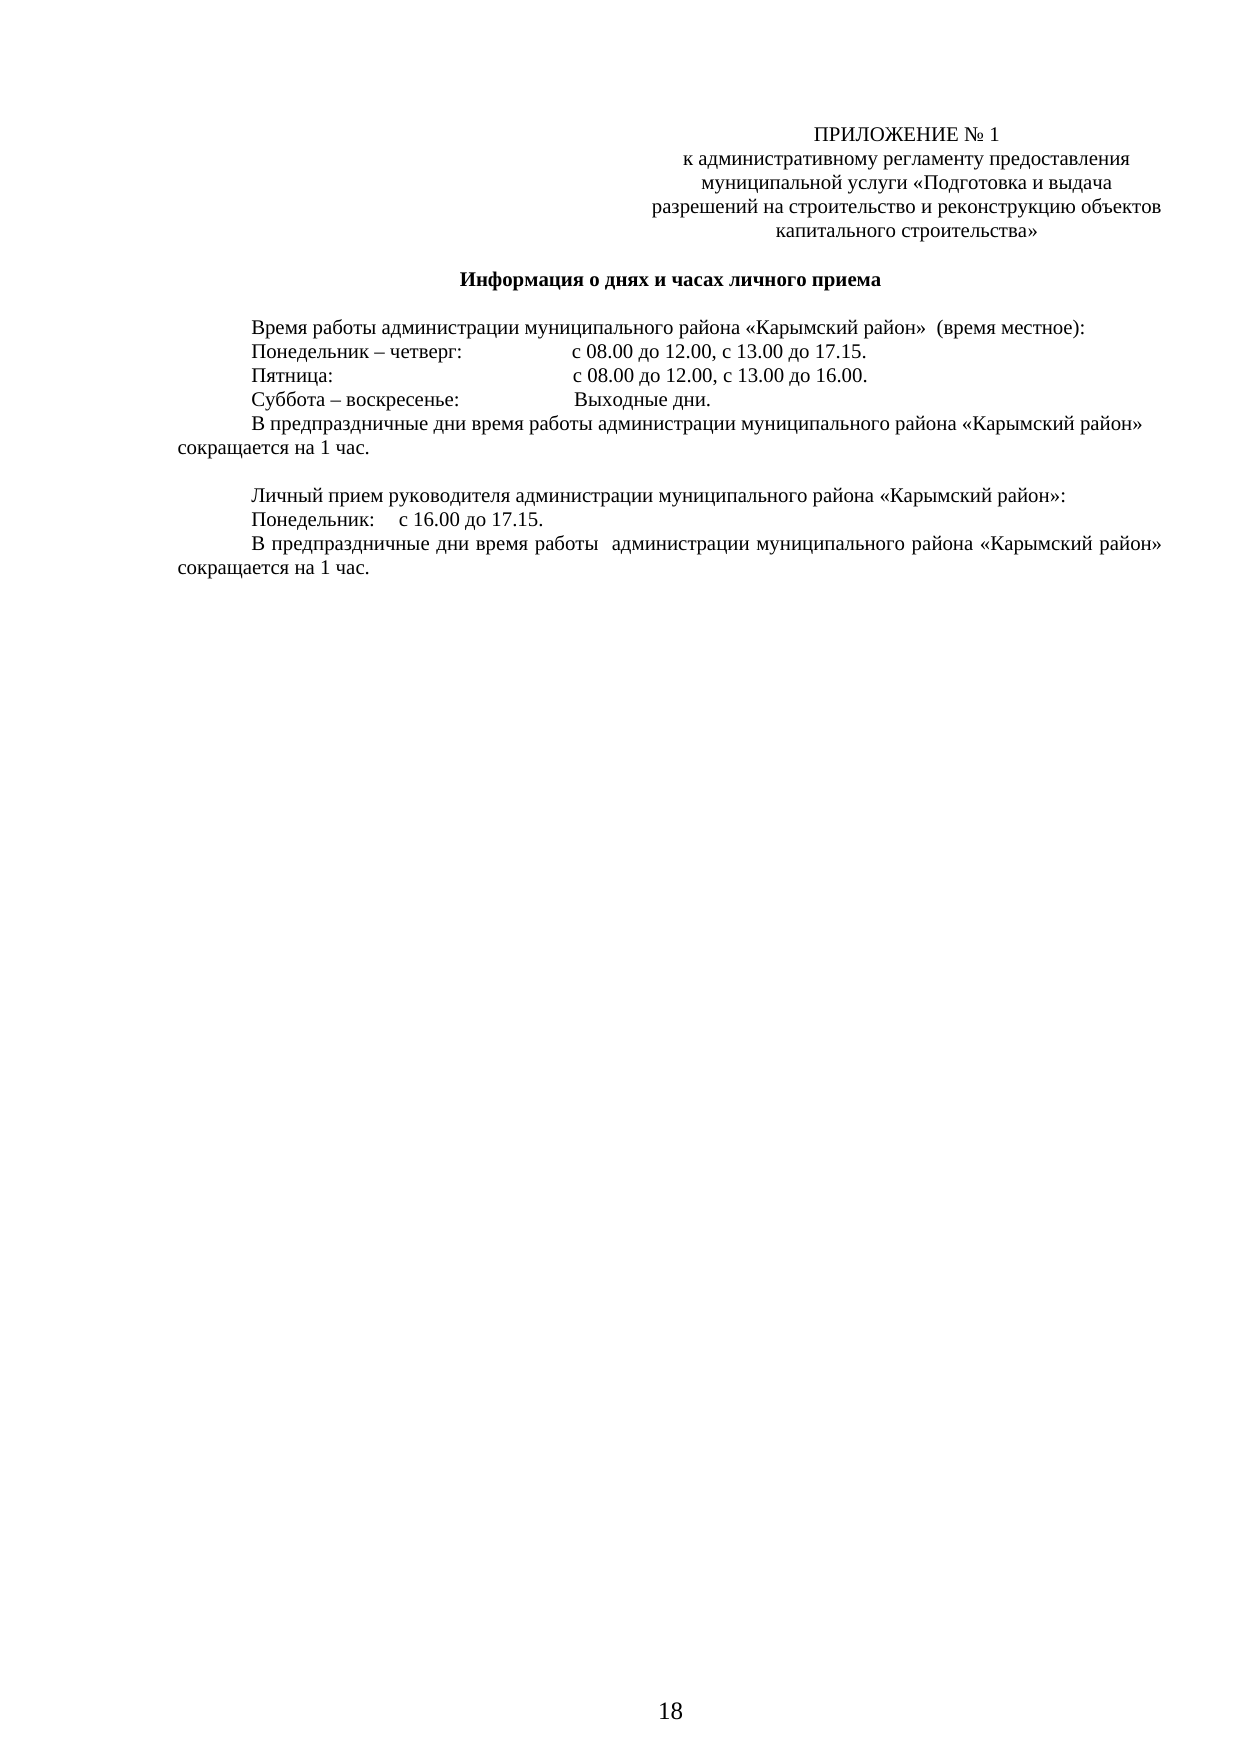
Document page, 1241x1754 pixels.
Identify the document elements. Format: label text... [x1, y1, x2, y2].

text В предпраздничные дни время работы администрации муниципального района «Карымский район» сокращается на 1 час. [177, 411, 1163, 459]
text В предпраздничные дни время работы администрации муниципального района «Карымский район» сокращается на 1 час. [177, 531, 1163, 579]
text ПРИЛОЖЕНИЕ № 1 [650, 122, 1163, 146]
text к административному регламенту предоставления муниципальной услуги «Подготовка и выдача разрешений на строительство и реконструкцию объектов капитального строительства» [650, 146, 1163, 242]
text Время работы администрации муниципального района «Карымский район» (время местное): [177, 315, 1163, 339]
text Пятница: с 08.00 до 12.00, с 13.00 до 16.00. [177, 363, 1163, 387]
text Понедельник – четверг: с 08.00 до 12.00, с 13.00 до 17.15. [177, 339, 1163, 363]
text Суббота – воскресенье: Выходные дни. [177, 387, 1163, 411]
text Информация о днях и часах личного приема [177, 267, 1163, 291]
text Понедельник: с 16.00 до 17.15. [177, 507, 1163, 531]
text Личный прием руководителя администрации муниципального района «Карымский район»: [177, 483, 1163, 507]
